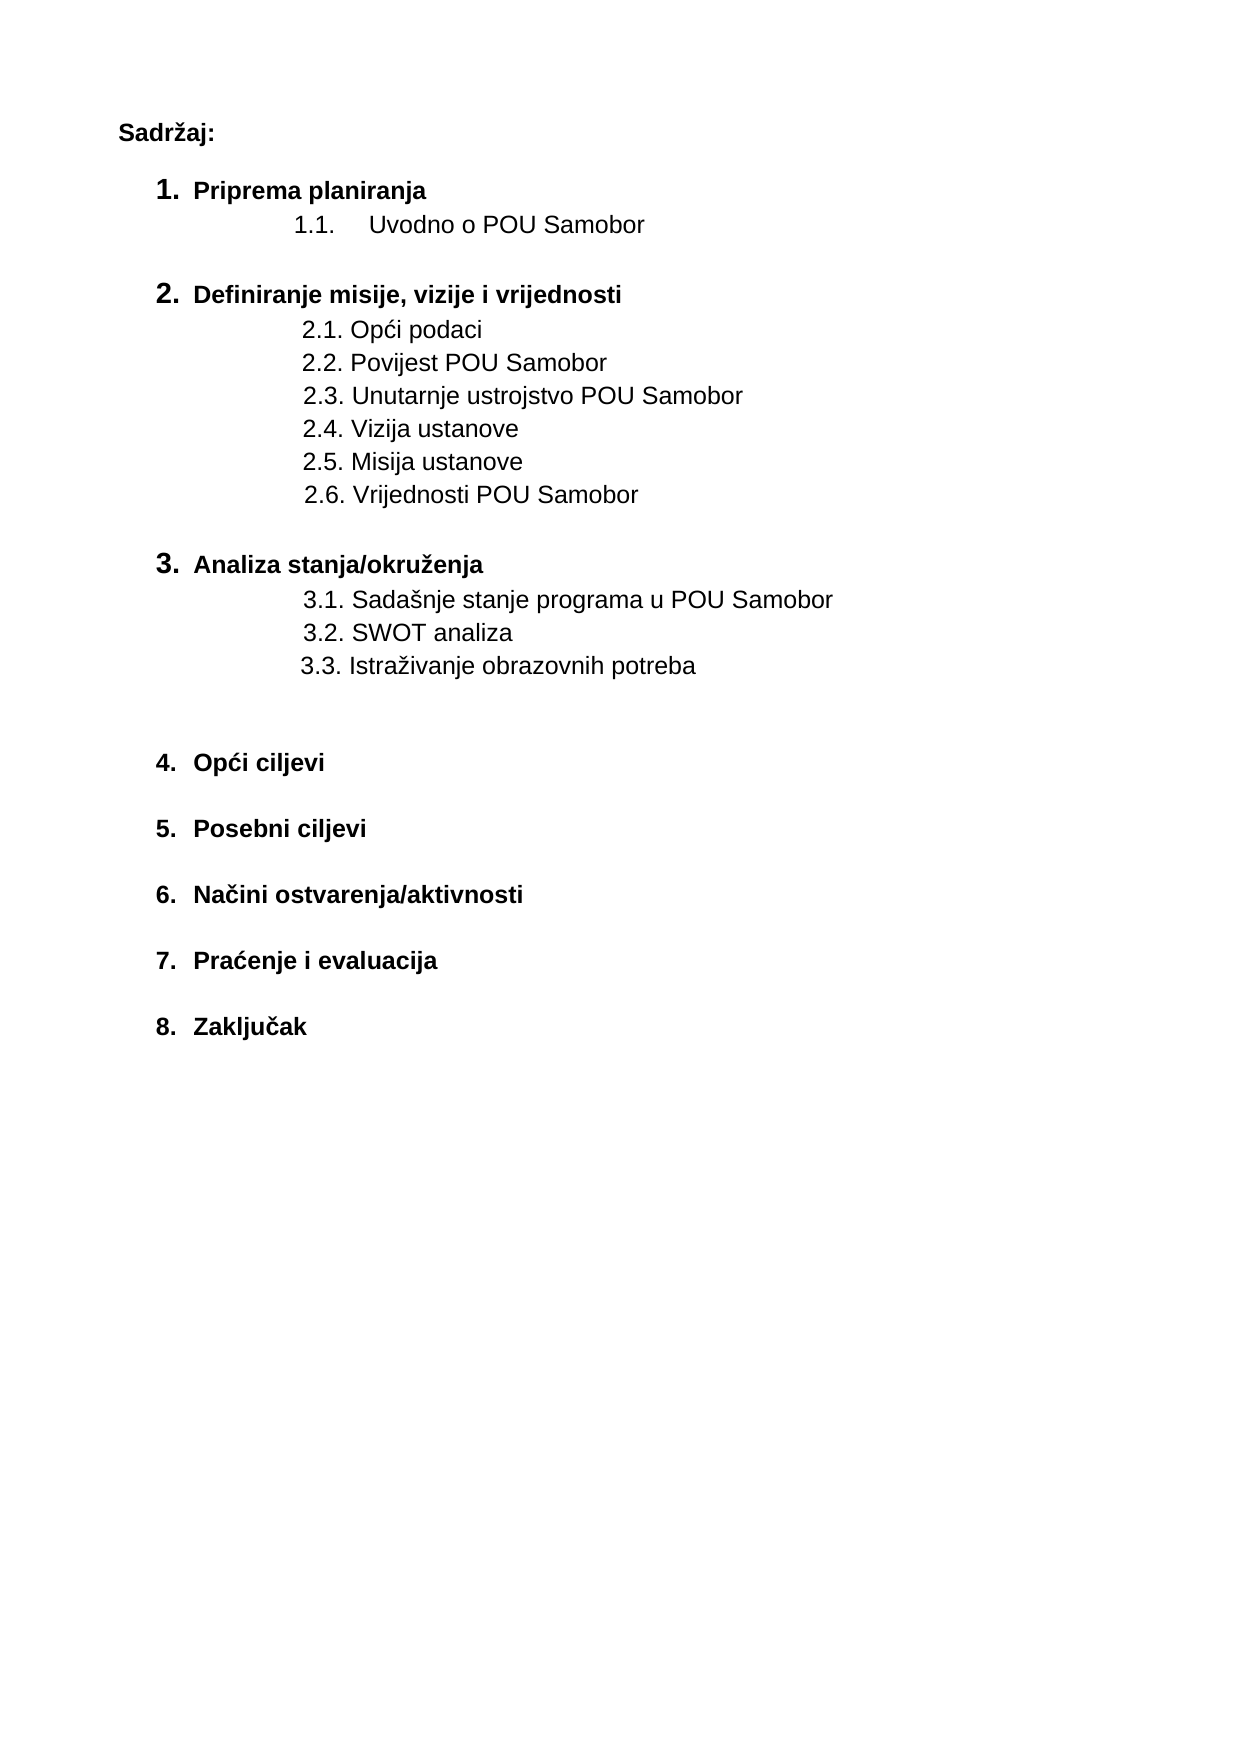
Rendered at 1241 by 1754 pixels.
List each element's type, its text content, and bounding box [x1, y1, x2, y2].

list Opći ciljevi [156, 748, 1122, 777]
list Načini ostvarenja/aktivnosti [156, 880, 1122, 909]
list Zaključak [156, 1012, 1122, 1041]
list Posebni ciljevi [156, 814, 1122, 843]
list Uvodno o POU Samobor [293, 211, 1122, 239]
list Priprema planiranja [156, 172, 1122, 206]
text 2.1. Opći podaci [193, 315, 1122, 344]
text 3.2. SWOT analiza [118, 618, 1122, 647]
list Definiranje misije, vizije i vrijednosti [156, 277, 1122, 310]
list Analiza stanja/okruženja [156, 546, 1122, 580]
text 2.4. Vizija ustanove [222, 414, 1122, 443]
text 2.5. Misija ustanove [222, 447, 1122, 476]
list Praćenje i evaluacija [156, 946, 1122, 975]
text 3.1. Sadašnje stanje programa u POU Samobor [118, 585, 1122, 613]
text 3.3. Istraživanje obrazovnih potreba [118, 651, 1122, 679]
text 2.3. Unutarnje ustrojstvo POU Samobor [118, 381, 1122, 410]
text 2.6. Vrijednosti POU Samobor [193, 480, 1122, 509]
text 2.2. Povijest POU Samobor [193, 348, 1122, 377]
text Sadržaj: [118, 118, 1122, 147]
